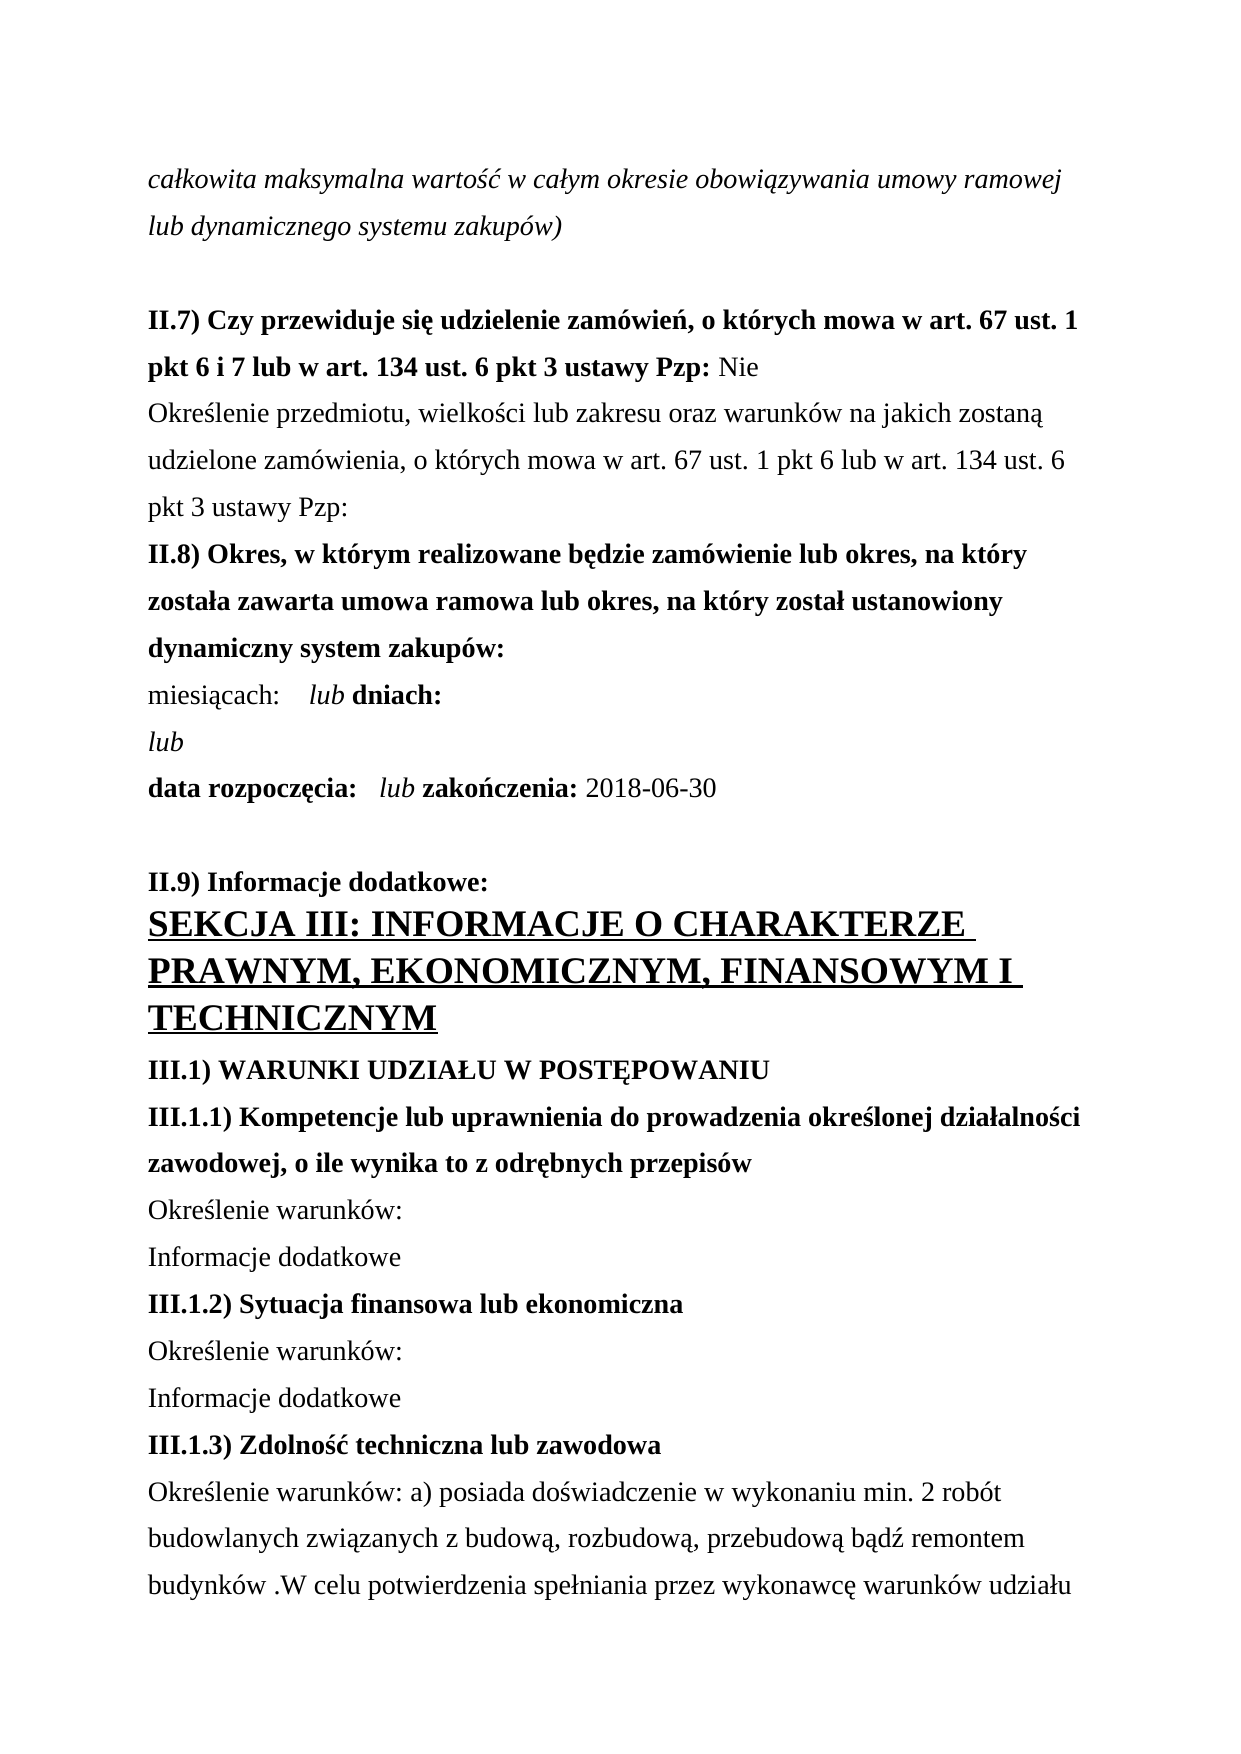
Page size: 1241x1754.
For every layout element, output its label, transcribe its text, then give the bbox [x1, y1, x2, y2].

text III.1) WARUNKI UDZIAŁU W POSTĘPOWANIU [148, 1038, 1093, 1085]
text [148, 1085, 1093, 1601]
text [148, 148, 1093, 241]
text II.7) Czy przewiduje się udzielenie zamówień, o których mowa w art. 67 ust. 1 pkt 6 i 7 lub w art. 134 ust. 6 pkt 3 ustawy Pzp: Nie Określenie przedmiotu, wielkości lub zakresu oraz warunków na jakich zostaną udzielone zamówienia, o których mowa w art. 67 ust. 1 pkt 6 lub w art. 134 ust. 6 pkt 3 ustawy Pzp: II.8) Okres, w którym realizowane będzie zamówienie lub okres, na który została zawarta umowa ramowa lub okres, na który został ustanowiony dynamiczny system zakupów: miesiącach: lub dniach: lub data rozpoczęcia: lub zakończenia: 2018-06-30 II.9) Informacje dodatkowe: [148, 241, 1093, 898]
text SEKCJA III: INFORMACJE O CHARAKTERZE PRAWNYM, EKONOMICZNYM, FINANSOWYM I TECHNICZNYM [148, 898, 1093, 1038]
